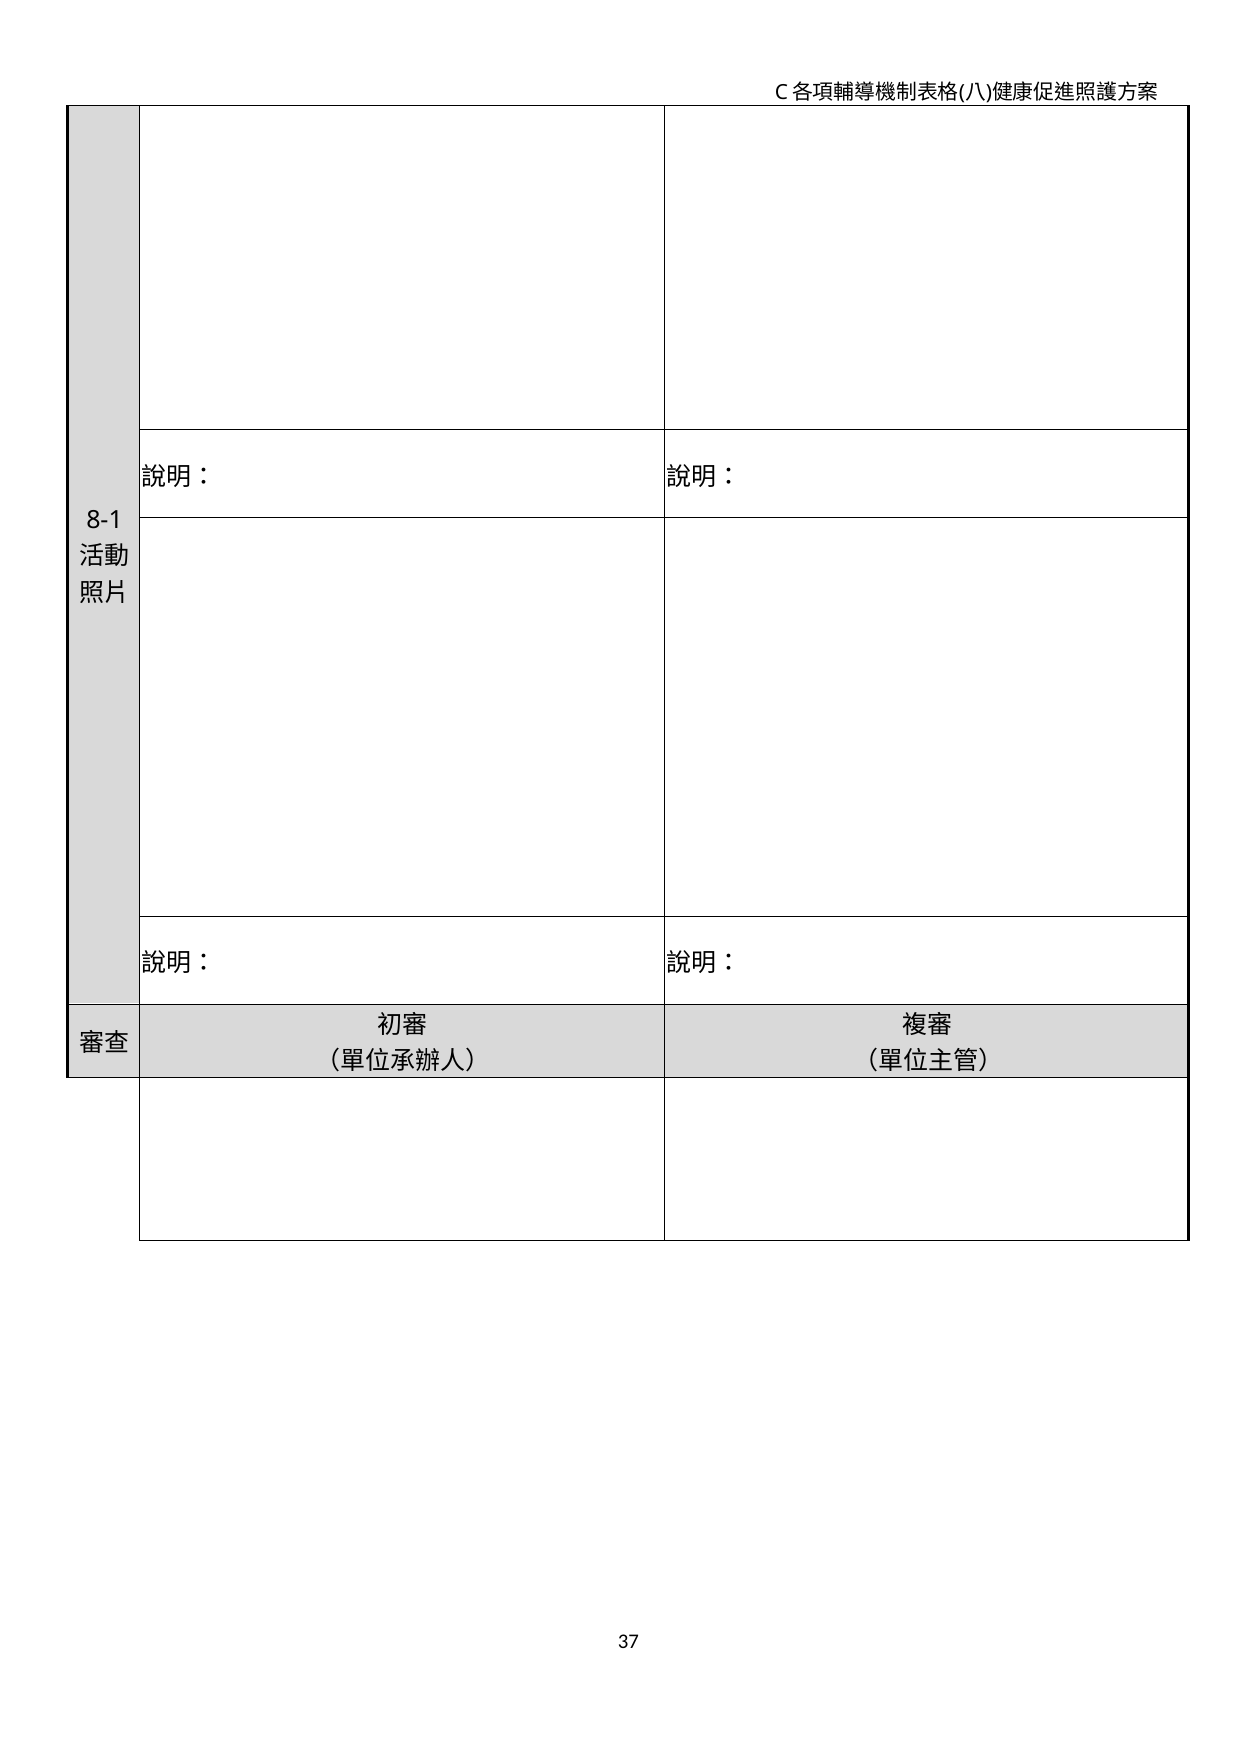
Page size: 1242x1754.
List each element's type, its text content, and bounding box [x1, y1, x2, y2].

table_cell 說明： [665, 917, 1187, 1003]
table_cell [140, 1078, 664, 1239]
table_cell 說明： [665, 430, 1187, 517]
table_cell [665, 106, 1187, 429]
table_cell [140, 106, 664, 429]
table_cell [140, 518, 664, 916]
table_cell [665, 518, 1187, 916]
table_cell 8-1 活動照片 [69, 106, 139, 1003]
table_cell [665, 1078, 1187, 1239]
table_cell 初審 （單位承辦人） [140, 1005, 664, 1077]
table_cell 審查 [69, 1005, 139, 1077]
table_cell 複審 （單位主管） [665, 1005, 1187, 1077]
table_cell 說明： [140, 917, 664, 1003]
table_cell 說明： [140, 430, 664, 517]
